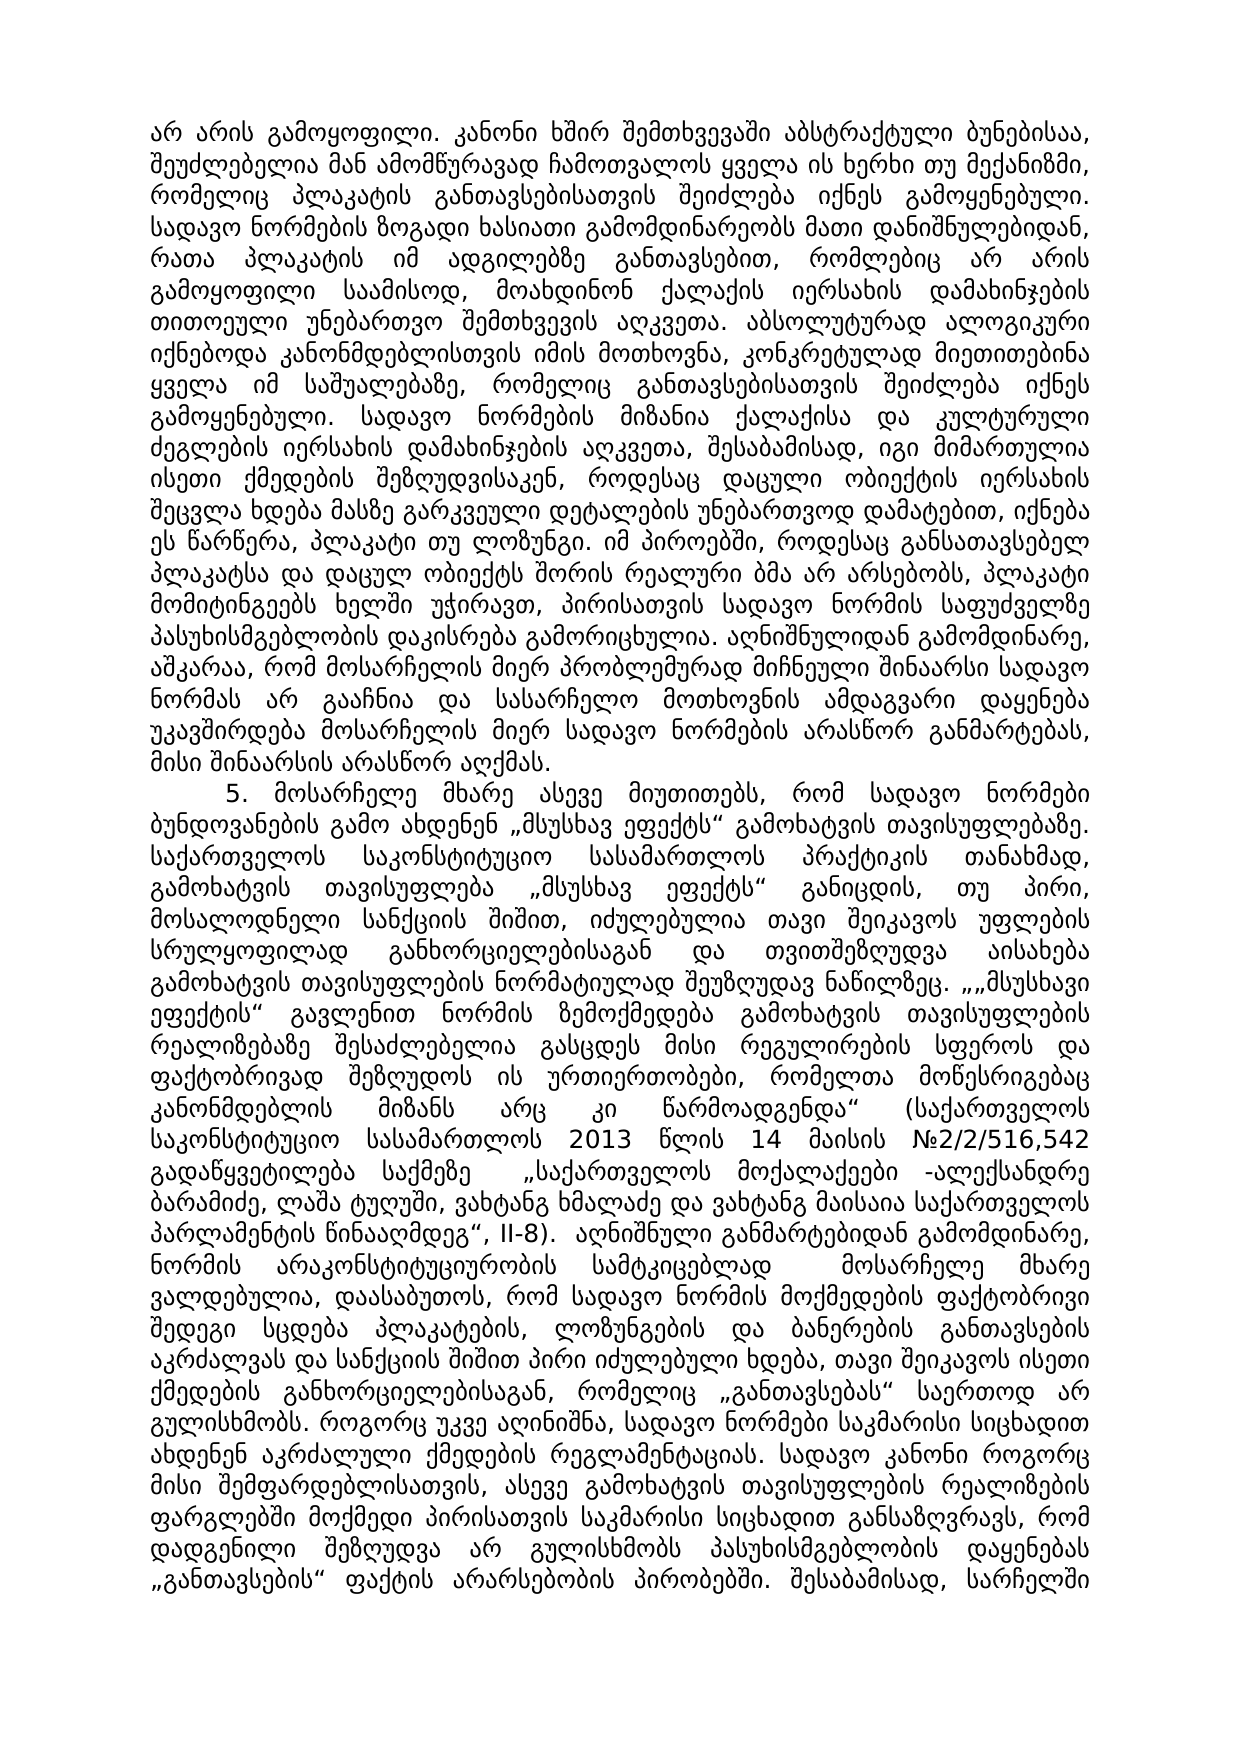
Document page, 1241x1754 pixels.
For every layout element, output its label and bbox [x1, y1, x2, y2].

text [150, 779, 1090, 1595]
text [150, 118, 1090, 777]
